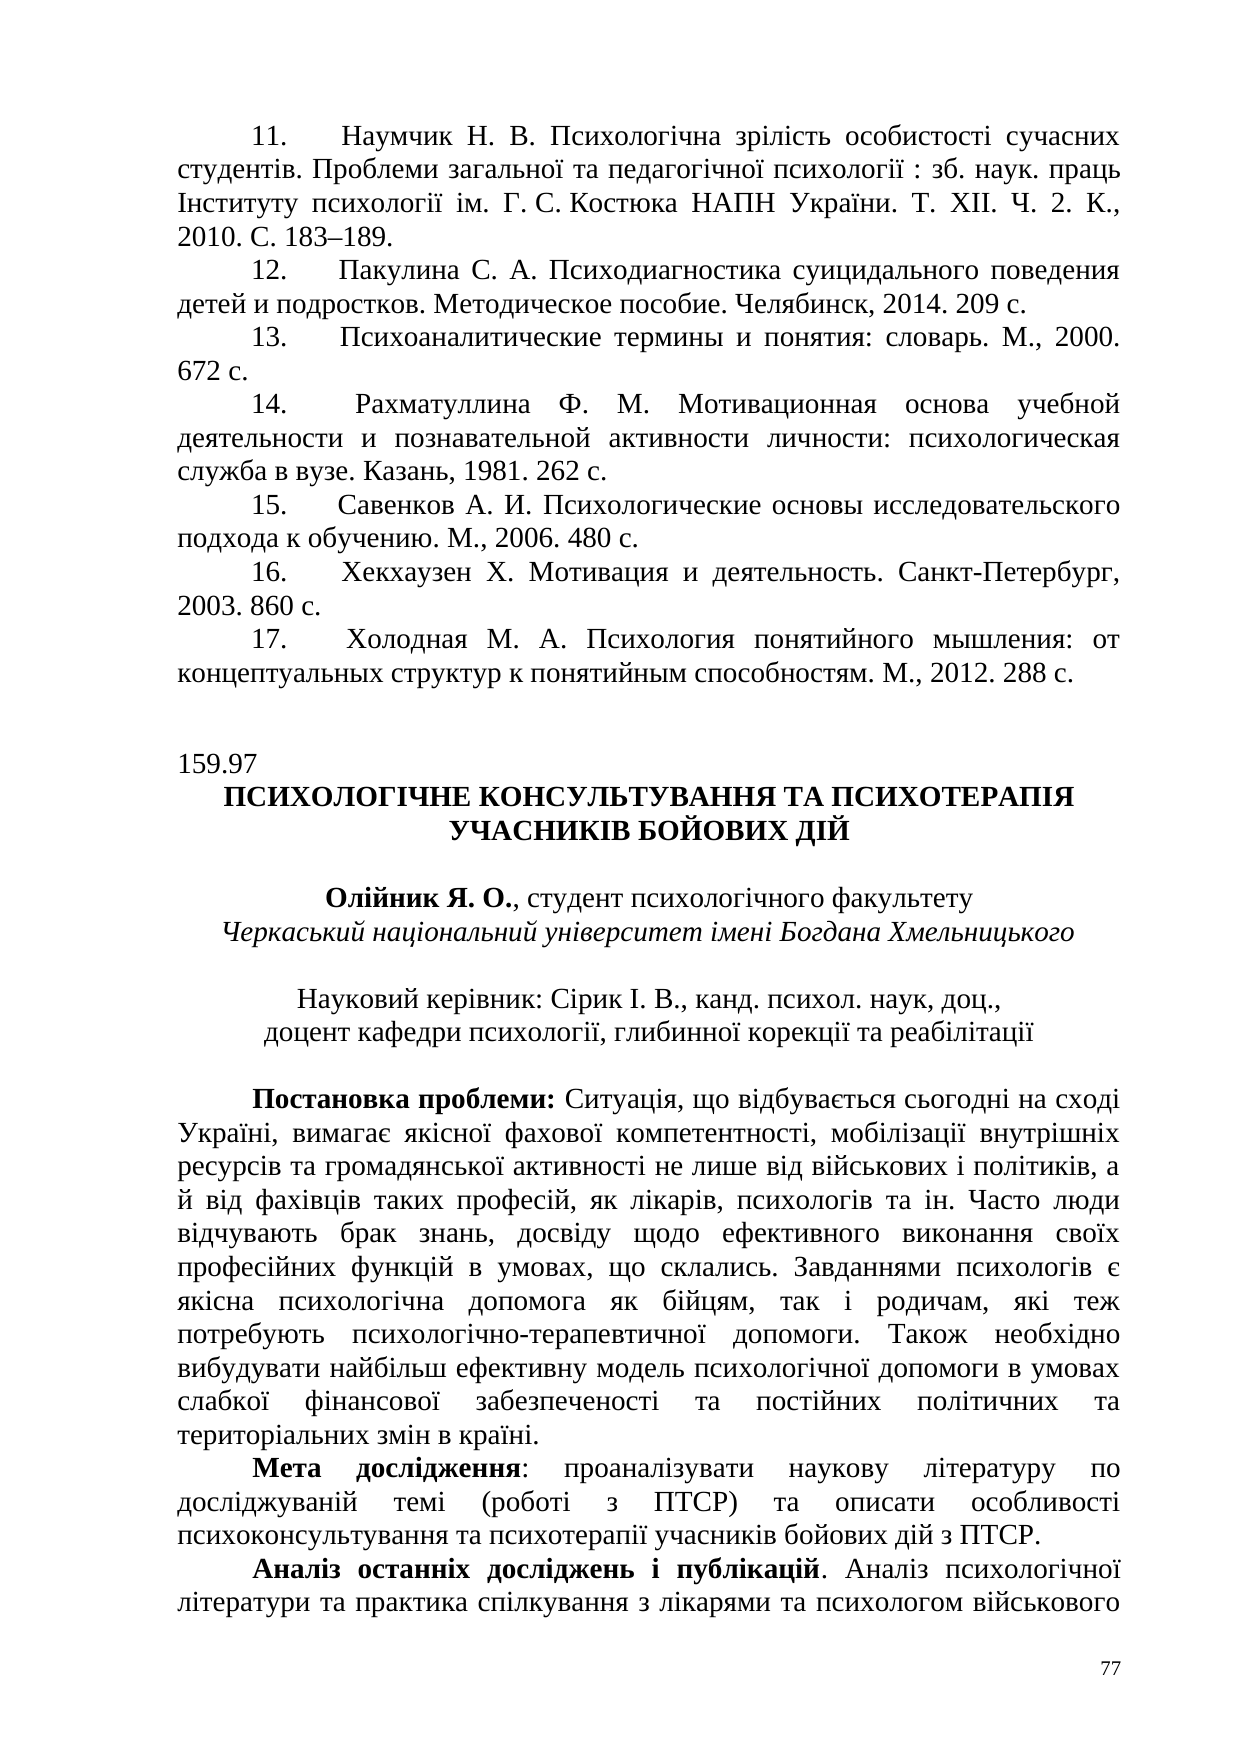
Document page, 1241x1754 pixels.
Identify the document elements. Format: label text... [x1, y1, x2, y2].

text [177, 1551, 1121, 1618]
list Наумчик Н. В. Психологічна зрілість особистості сучасних студентів. Проблеми загальної та педагогічної психології : зб. наук. праць Інституту психології ім. Г. С. Костюка НАПН України. Т. ХІІ. Ч. 2. К., 2010. С. 183–189. [177, 118, 1121, 252]
text Мета дослідження: проаналізувати наукову літературу по досліджуваній темі (роботі з ПТСР) та описати особливості психоконсультування та психотерапії учасників бойових дій з ПТСР. [177, 1450, 1121, 1551]
text Постановка проблеми: Ситуація, що відбувається сьогодні на сході Україні, вимагає якісної фахової компетентності, мобілізації внутрішніх ресурсів та громадянської активності не лише від військових і політиків, а й від фахівців таких професій, як лікарів, психологів та ін. Часто люди відчувають брак знань, досвіду щодо ефективного виконання своїх професійних функцій в умовах, що склались. Завданнями психологів є якісна психологічна допомога як бійцям, так і родичам, які теж потребують психологічно-терапевтичної допомоги. Також необхідно вибудувати найбільш ефективну модель психологічної допомоги в умовах слабкої фінансової забезпеченості та постійних політичних та територіальних змін в країні. [177, 1081, 1121, 1450]
text доцент кафедри психології, глибинної корекції та реабілітації [177, 1014, 1121, 1048]
text Олійник Я. О., студент психологічного факультету [177, 880, 1121, 914]
text 159.97 [177, 746, 1121, 779]
text Науковий керівник: Сірик І. В., канд. психол. наук, доц., [177, 981, 1121, 1014]
text ПСИХОЛОГІЧНЕ КОНСУЛЬТУВАННЯ ТА ПСИХОТЕРАПІЯ УЧАСНИКІВ БОЙОВИХ ДІЙ [177, 779, 1121, 847]
list Холодная М. А. Психология понятийного мышления: от концептуальных структур к понятийным способностям. М., 2012. 288 с. [177, 621, 1121, 688]
text Черкаський національний університет імені Богдана Хмельницького [177, 914, 1121, 947]
list Пакулина С. А. Психодиагностика суицидального поведения детей и подростков. Методическое пособие. Челябинск, 2014. 209 с. [177, 252, 1121, 319]
list Рахматуллина Ф. М. Мотивационная основа учебной деятельности и познавательной активности личности: психологическая служба в вузе. Казань, 1981. 262 с. [177, 386, 1121, 487]
list Савенков А. И. Психологические основы исследовательского подхода к обучению. М., 2006. 480 с. [177, 487, 1121, 554]
list Хекхаузен Х. Мотивация и деятельность. Санкт-Петербург, 2003. 860 с. [177, 554, 1121, 621]
list Психоаналитические термины и понятия: словарь. М., 2000. 672 с. [177, 319, 1121, 386]
